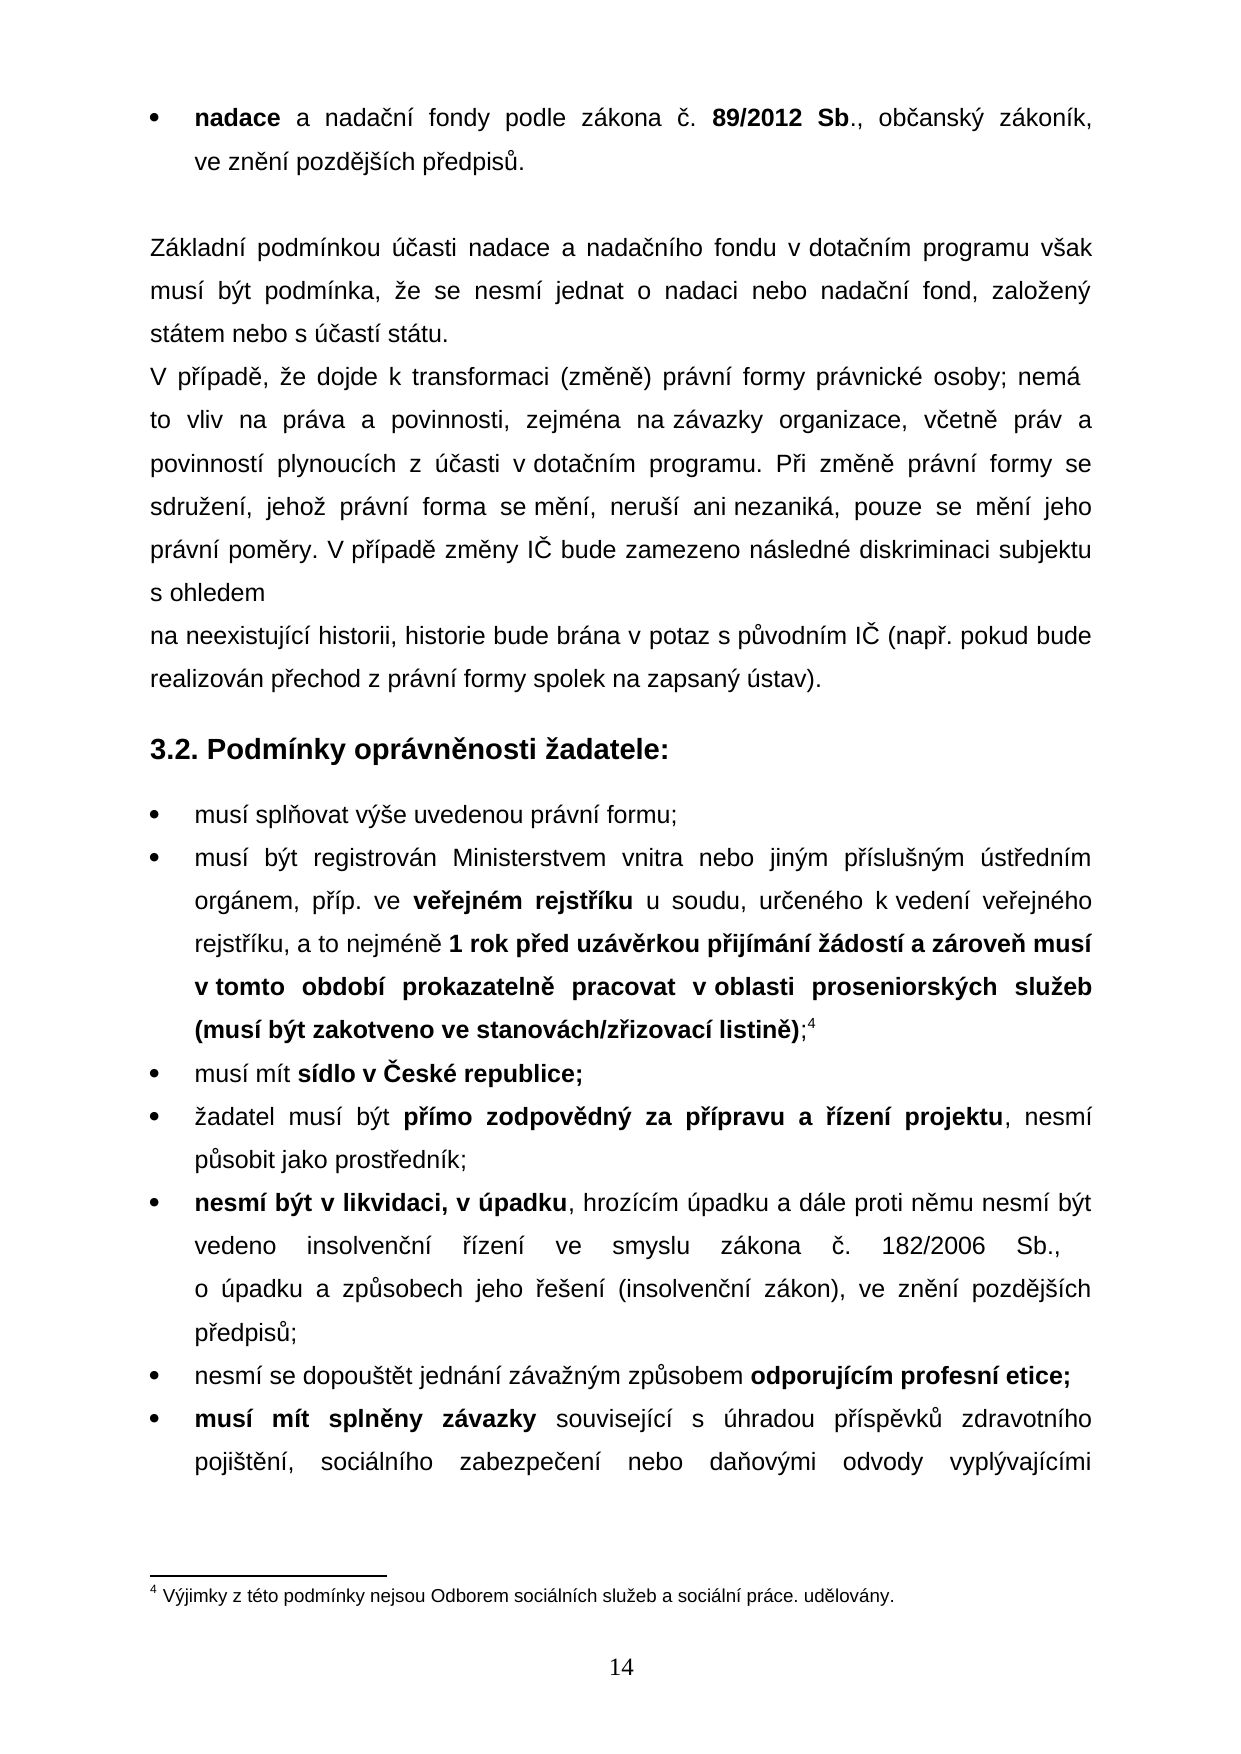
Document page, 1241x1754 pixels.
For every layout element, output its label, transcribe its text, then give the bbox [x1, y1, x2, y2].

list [150, 1404, 1093, 1519]
text V případě, že dojde k transformaci (změně) právní formy právnické osoby; nemá to vliv na práva a povinnosti, zejména na závazky organizace, včetně práv a povinností plynoucích z účasti v dotačním programu. Při změně právní formy se sdružení, jehož právní forma se mění, neruší ani nezaniká, pouze se mění jeho právní poměry. V případě změny IČ bude zamezeno následné diskriminaci subjektu s ohledem na neexistující historii, historie bude brána v potaz s původním IČ (např. pokud bude realizován přechod z právní formy spolek na zapsaný ústav). [150, 362, 1093, 693]
list nesmí se dopouštět jednání závažným způsobem odporujícím profesní etice; [150, 1361, 1093, 1389]
list žadatel musí být přímo zodpovědný za přípravu a řízení projektu, nesmí působit jako prostředník; [150, 1102, 1093, 1174]
list nesmí být v likvidaci, v úpadku, hrozícím úpadku a dále proti němu nesmí být vedeno insolvenční řízení ve smyslu zákona č. 182/2006 Sb., o úpadku a způsobech jeho řešení (insolvenční zákon), ve znění pozdějších předpisů; [150, 1188, 1093, 1346]
text Základní podmínkou účasti nadace a nadačního fondu v dotačním programu však musí být podmínka, že se nesmí jednat o nadaci nebo nadační fond, založený státem nebo s účastí státu. [150, 233, 1093, 348]
list musí splňovat výše uvedenou právní formu; [150, 799, 1093, 828]
list musí být registrován Ministerstvem vnitra nebo jiným příslušným ústředním orgánem, příp. ve veřejném rejstříku u soudu, určeného k vedení veřejného rejstříku, a to nejméně 1 rok před uzávěrkou přijímání žádostí a zároveň musí v tomto období prokazatelně pracovat v oblasti proseniorských služeb (musí být zakotveno ve stanovách/zřizovací listině); [150, 843, 1093, 1044]
list nadace a nadační fondy podle zákona č. 89/2012 Sb., občanský zákoník, ve znění pozdějších předpisů. [150, 103, 1093, 175]
subtitle 3.2. Podmínky oprávněnosti žadatele: [150, 732, 1093, 766]
list musí mít sídlo v České republice; [150, 1058, 1093, 1087]
